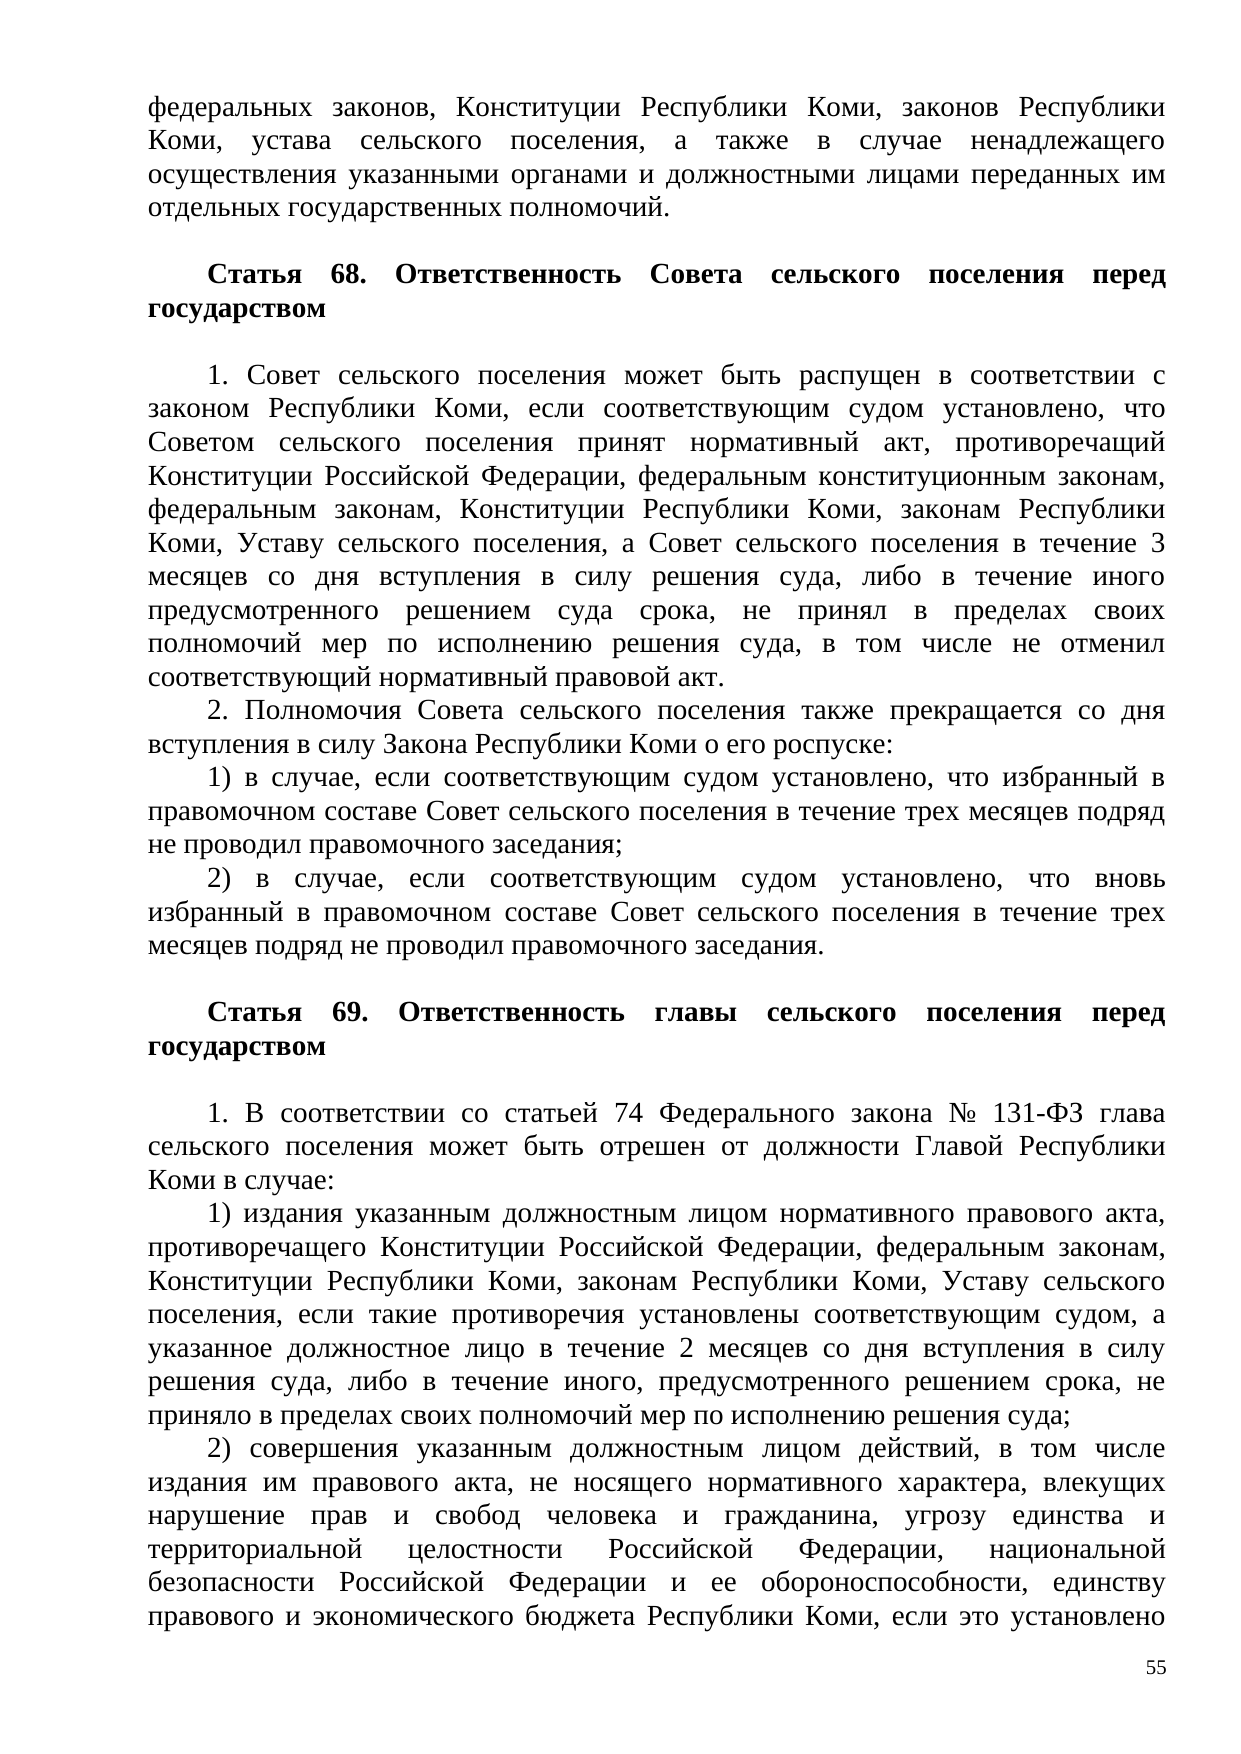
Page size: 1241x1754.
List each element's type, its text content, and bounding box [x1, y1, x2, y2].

text 2. Полномочия Совета сельского поселения также прекращается со дня вступления в силу Закона Республики Коми о его роспуске: [148, 692, 1166, 759]
text Статья 69. Ответственность главы сельского поселения перед государством [148, 994, 1166, 1061]
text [148, 89, 1166, 223]
text 1) в случае, если соответствующим судом установлено, что избранный в правомочном составе Совет сельского поселения в течение трех месяцев подряд не проводил правомочного заседания; [148, 759, 1166, 860]
text 2) в случае, если соответствующим судом установлено, что вновь избранный в правомочном составе Совет сельского поселения в течение трех месяцев подряд не проводил правомочного заседания. [148, 860, 1166, 961]
text 1) издания указанным должностным лицом нормативного правового акта, противоречащего Конституции Российской Федерации, федеральным законам, Конституции Республики Коми, законам Республики Коми, Уставу сельского поселения, если такие противоречия установлены соответствующим судом, а указанное должностное лицо в течение 2 месяцев со дня вступления в силу решения суда, либо в течение иного, предусмотренного решением срока, не приняло в пределах своих полномочий мер по исполнению решения суда; [148, 1196, 1166, 1430]
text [148, 1430, 1166, 1632]
text Статья 68. Ответственность Совета сельского поселения перед государством [148, 256, 1166, 323]
text 1. В соответствии со статьей 74 Федерального закона № 131-ФЗ глава сельского поселения может быть отрешен от должности Главой Республики Коми в случае: [148, 1095, 1166, 1196]
text 1. Совет сельского поселения может быть распущен в соответствии с законом Республики Коми, если соответствующим судом установлено, что Советом сельского поселения принят нормативный акт, противоречащий Конституции Российской Федерации, федеральным конституционным законам, федеральным законам, Конституции Республики Коми, законам Республики Коми, Уставу сельского поселения, а Совет сельского поселения в течение 3 месяцев со дня вступления в силу решения суда, либо в течение иного предусмотренного решением суда срока, не принял в пределах своих полномочий мер по исполнению решения суда, в том числе не отменил соответствующий нормативный правовой акт. [148, 357, 1166, 692]
